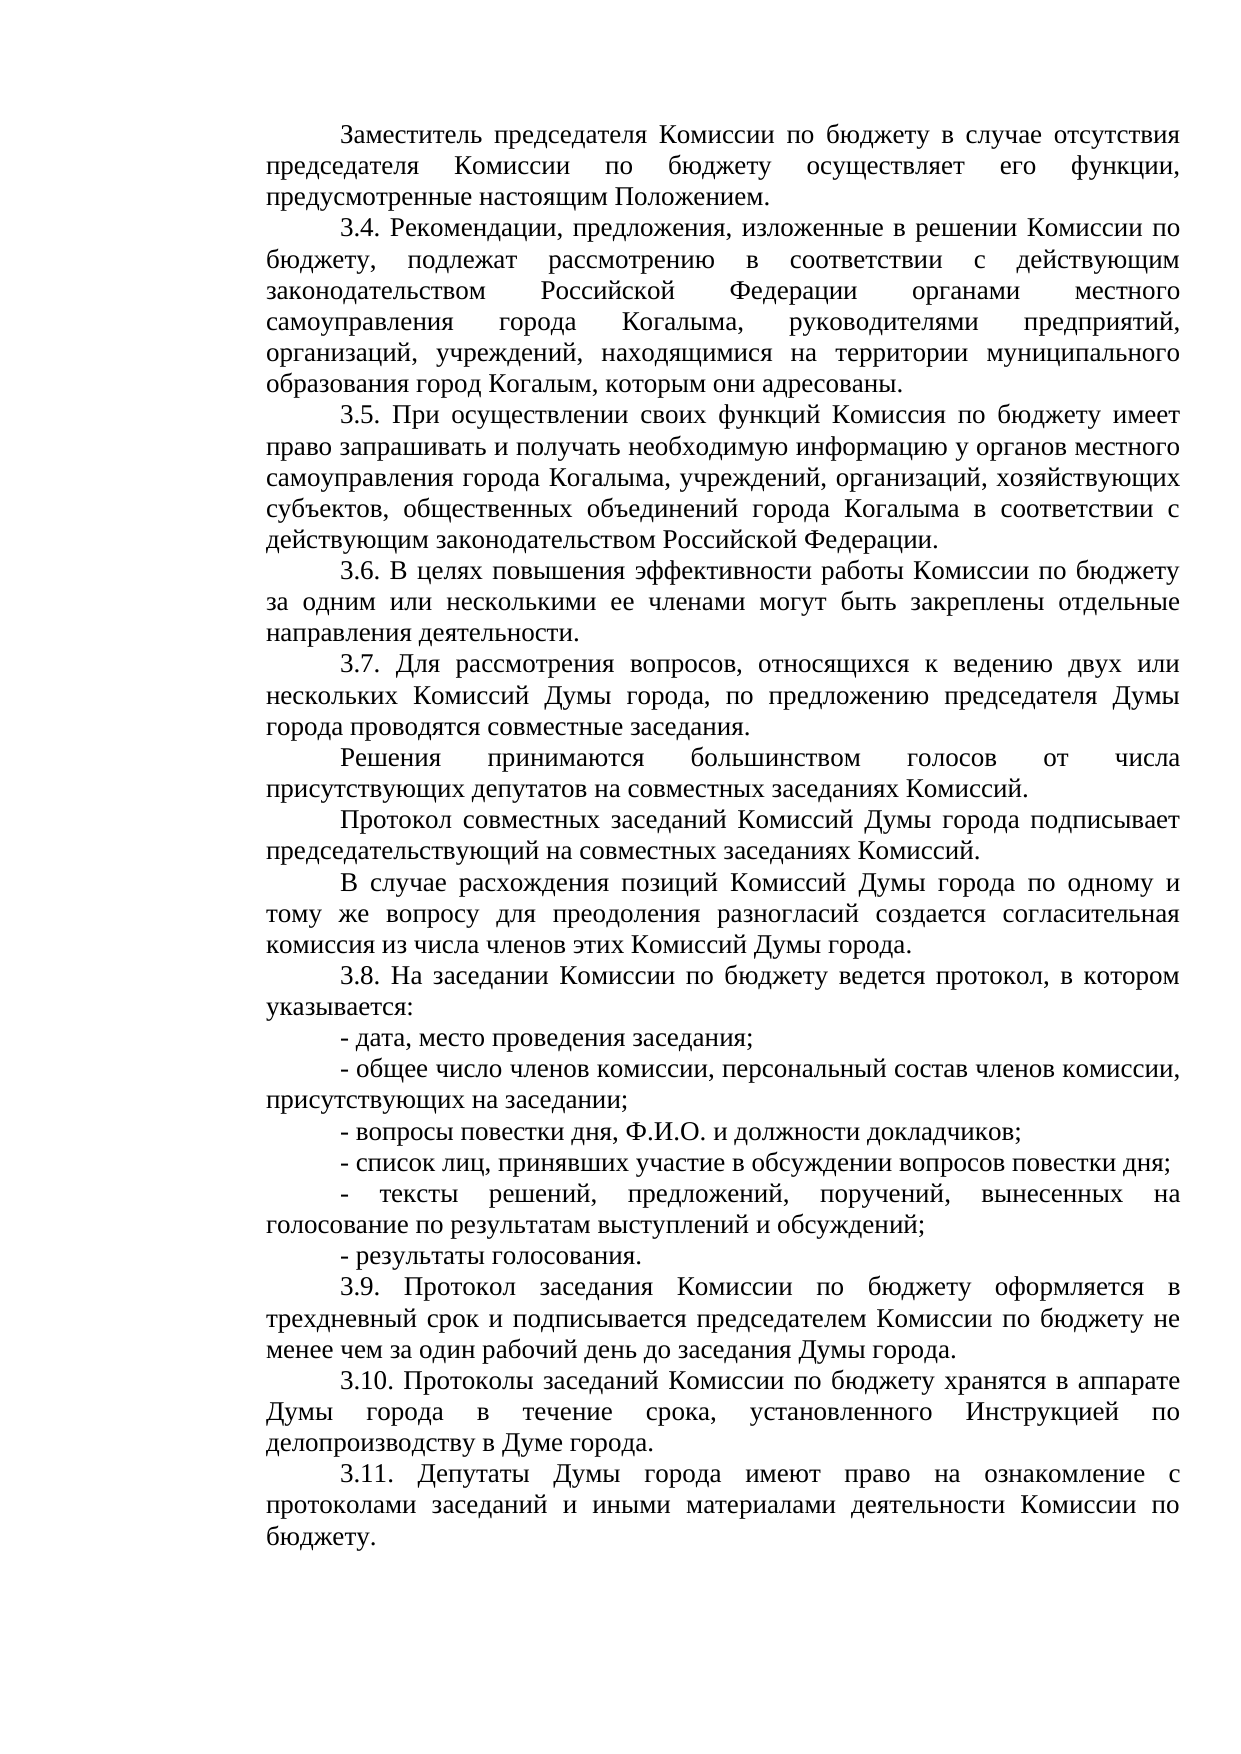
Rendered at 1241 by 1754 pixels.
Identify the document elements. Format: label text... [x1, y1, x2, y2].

text - тексты решений, предложений, поручений, вынесенных на голосование по результатам выступлений и обсуждений; [266, 1177, 1181, 1239]
text 3.5. При осуществлении своих функций Комиссия по бюджету имеет право запрашивать и получать необходимую информацию у органов местного самоуправления города Когалыма, учреждений, организаций, хозяйствующих субъектов, общественных объединений города Когалыма в соответствии с действующим законодательством Российской Федерации. [266, 398, 1181, 554]
text 3.8. На заседании Комиссии по бюджету ведется протокол, в котором указывается: [266, 959, 1181, 1021]
text Заместитель председателя Комиссии по бюджету в случае отсутствия председателя Комиссии по бюджету осуществляет его функции, предусмотренные настоящим Положением. [266, 118, 1181, 212]
text 3.4. Рекомендации, предложения, изложенные в решении Комиссии по бюджету, подлежат рассмотрению в соответствии с действующим законодательством Российской Федерации органами местного самоуправления города Когалыма, руководителями предприятий, организаций, учреждений, находящимися на территории муниципального образования город Когалым, которым они адресованы. [266, 212, 1181, 398]
text - вопросы повестки дня, Ф.И.О. и должности докладчиков; [266, 1115, 1181, 1146]
text - результаты голосования. [266, 1239, 1181, 1271]
text 3.6. В целях повышения эффективности работы Комиссии по бюджету за одним или несколькими ее членами могут быть закреплены отдельные направления деятельности. [266, 554, 1181, 648]
text 3.9. Протокол заседания Комиссии по бюджету оформляется в трехдневный срок и подписывается председателем Комиссии по бюджету не менее чем за один рабочий день до заседания Думы города. [266, 1271, 1181, 1364]
text Протокол совместных заседаний Комиссий Думы города подписывает председательствующий на совместных заседаниях Комиссий. [266, 803, 1181, 866]
text Решения принимаются большинством голосов от числа присутствующих депутатов на совместных заседаниях Комиссий. [266, 741, 1181, 803]
text - общее число членов комиссии, персональный состав членов комиссии, присутствующих на заседании; [266, 1052, 1181, 1115]
text 3.7. Для рассмотрения вопросов, относящихся к ведению двух или нескольких Комиссий Думы города, по предложению председателя Думы города проводятся совместные заседания. [266, 648, 1181, 741]
text - дата, место проведения заседания; [266, 1021, 1181, 1052]
text В случае расхождения позиций Комиссий Думы города по одному и тому же вопросу для преодоления разногласий создается согласительная комиссия из числа членов этих Комиссий Думы города. [266, 866, 1181, 959]
text - список лиц, принявших участие в обсуждении вопросов повестки дня; [266, 1146, 1181, 1177]
text 3.10. Протоколы заседаний Комиссии по бюджету хранятся в аппарате Думы города в течение срока, установленного Инструкцией по делопроизводству в Думе города. [266, 1364, 1181, 1457]
text 3.11. Депутаты Думы города имеют право на ознакомление с протоколами заседаний и иными материалами деятельности Комиссии по бюджету. [266, 1457, 1181, 1551]
